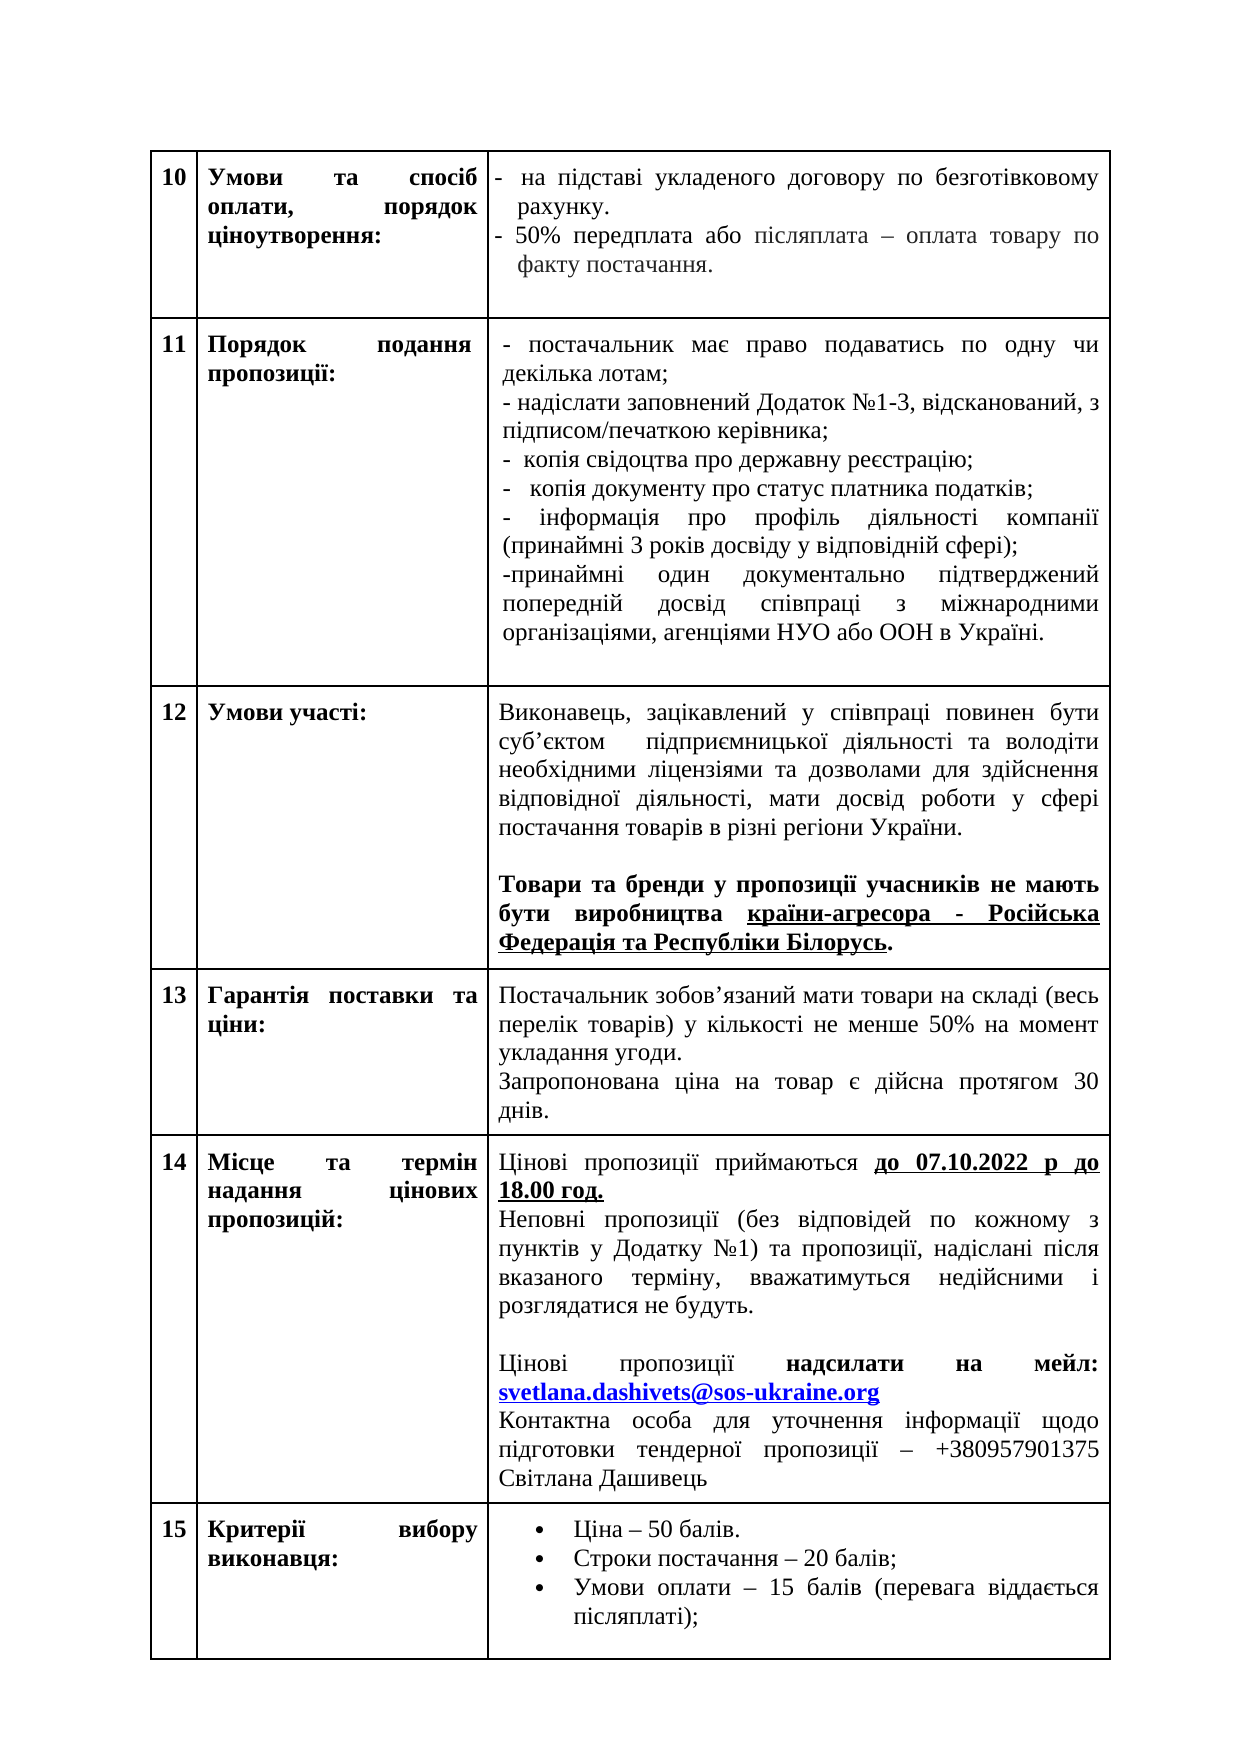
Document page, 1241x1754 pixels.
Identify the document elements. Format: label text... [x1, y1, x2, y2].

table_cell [489, 1504, 1109, 1658]
table_cell 15 [152, 1504, 196, 1658]
table_cell 14 [152, 1136, 196, 1502]
table_cell Порядок подання пропозиції: [198, 319, 487, 684]
table_cell Гарантія поставки та ціни: [198, 970, 487, 1134]
table_cell Виконавець, зацікавлений у співпраці повинен бути суб’єктом підприємницької діяльності та володіти необхідними ліцензіями та дозволами для здійснення відповідної діяльності, мати досвід роботи у сфері постачання товарів в різні регіони України. Товари та бренди у пропозиції учасників не мають бути виробництва країни-агресора - Російська Федерація та Республіки Білорусь. [489, 687, 1109, 967]
table_cell - на підставі укладеного договору по безготівковому рахунку. - 50% передплата або післяплата – оплата товару по факту постачання. [489, 152, 1109, 317]
table_cell Місце та термін надання цінових пропозицій: [198, 1136, 487, 1502]
table_cell 13 [152, 970, 196, 1134]
table_cell 11 [152, 319, 196, 684]
table_cell Постачальник зобов’язаний мати товари на складі (весь перелік товарів) у кількості не менше 50% на момент укладання угоди. Запропонована ціна на товар є дійсна протягом 30 днів. [489, 970, 1109, 1134]
table_cell Цінові пропозиції приймаються до 07.10.2022 р до 18.00 год. Неповні пропозиції (без відповідей по кожному з пунктів у Додатку №1) та пропозиції, надіслані після вказаного терміну, вважатимуться недійсними і розглядатися не будуть. Цінові пропозиції надсилати на мейл: svetlana.dashivets@sos-ukraine.org Контактна особа для уточнення інформації щодо підготовки тендерної пропозиції – +380957901375 Світлана Дашивець [489, 1136, 1109, 1502]
table_cell Умови та спосіб оплати, порядок ціноутворення: [198, 152, 487, 317]
table_cell 10 [152, 152, 196, 317]
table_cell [198, 1504, 487, 1658]
table_cell - постачальник має право подаватись по одну чи декілька лотам; - надіслати заповнений Додаток №1-3, відсканований, з підписом/печаткою керівника; - копія свідоцтва про державну реєстрацію; - копія документу про статус платника податків; - інформація про профіль діяльності компанії (принаймні 3 років досвіду у відповідній сфері); -принаймні один документально підтверджений попередній досвід співпраці з міжнародними організаціями, агенціями НУО або ООН в Україні. [489, 319, 1109, 684]
table_cell Умови участі: [198, 687, 487, 967]
table_cell 12 [152, 687, 196, 967]
